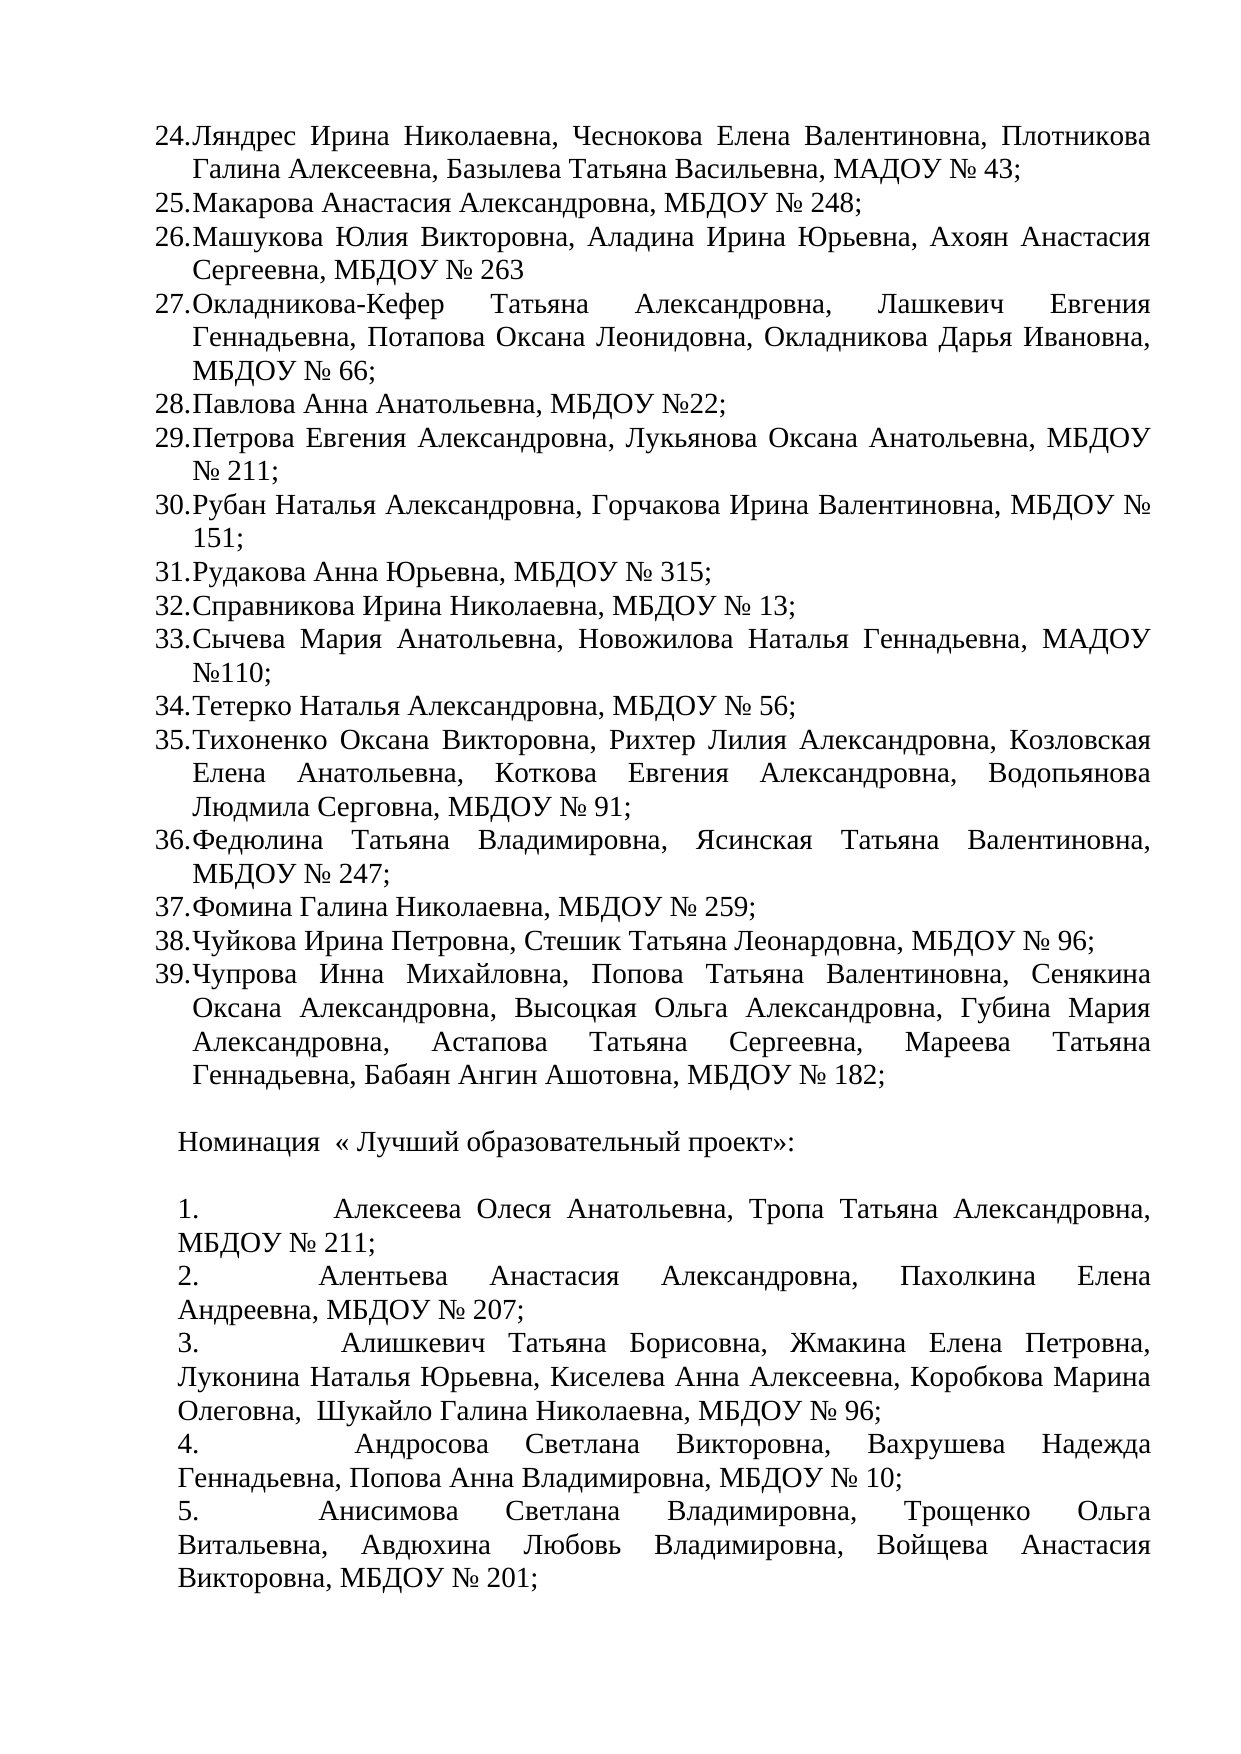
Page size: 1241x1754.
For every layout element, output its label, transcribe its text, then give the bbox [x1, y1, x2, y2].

list Федюлина Татьяна Владимировна, Ясинская Татьяна Валентиновна, МБДОУ № 247; [154, 822, 1152, 889]
list Алентьева Анастасия Александровна, Пахолкина Елена Андреевна, МБДОУ № 207; [177, 1258, 1152, 1326]
list Сычева Мария Анатольевна, Новожилова Наталья Геннадьевна, МАДОУ №110; [154, 621, 1152, 688]
list Справникова Ирина Николаевна, МБДОУ № 13; [154, 588, 1152, 621]
list Андросова Светлана Викторовна, Вахрушева Надежда Геннадьевна, Попова Анна Владимировна, МБДОУ № 10; [177, 1426, 1152, 1493]
list Окладникова-Кефер Татьяна Александровна, Лашкевич Евгения Геннадьевна, Потапова Оксана Леонидовна, Окладникова Дарья Ивановна, МБДОУ № 66; [154, 286, 1152, 386]
list Чуйкова Ирина Петровна, Стешик Татьяна Леонардовна, МБДОУ № 96; [154, 923, 1152, 957]
list Чупрова Инна Михайловна, Попова Татьяна Валентиновна, Сенякина Оксана Александровна, Высоцкая Ольга Александровна, Губина Мария Александровна, Астапова Татьяна Сергеевна, Мареева Татьяна Геннадьевна, Бабаян Ангин Ашотовна, МБДОУ № 182; [154, 957, 1152, 1091]
text Номинация « Лучший образовательный проект»: [177, 1124, 1152, 1158]
list Рубан Наталья Александровна, Горчакова Ирина Валентиновна, МБДОУ № 151; [154, 487, 1152, 554]
list Машукова Юлия Викторовна, Аладина Ирина Юрьевна, Ахоян Анастасия Сергеевна, МБДОУ № 263 [154, 219, 1152, 286]
list Фомина Галина Николаевна, МБДОУ № 259; [154, 889, 1152, 923]
list Алишкевич Татьяна Борисовна, Жмакина Елена Петровна, Луконина Наталья Юрьевна, Киселева Анна Алексеевна, Коробкова Марина Олеговна, Шукайло Галина Николаевна, МБДОУ № 96; [177, 1326, 1152, 1426]
list Павлова Анна Анатольевна, МБДОУ №22; [154, 386, 1152, 420]
list Ляндрес Ирина Николаевна, Чеснокова Елена Валентиновна, Плотникова Галина Алексеевна, Базылева Татьяна Васильевна, МАДОУ № 43; [154, 118, 1152, 185]
list Рудакова Анна Юрьевна, МБДОУ № 315; [154, 554, 1152, 588]
list Тетерко Наталья Александровна, МБДОУ № 56; [154, 688, 1152, 722]
list Петрова Евгения Александровна, Лукьянова Оксана Анатольевна, МБДОУ № 211; [154, 420, 1152, 487]
list Тихоненко Оксана Викторовна, Рихтер Лилия Александровна, Козловская Елена Анатольевна, Коткова Евгения Александровна, Водопьянова Людмила Серговна, МБДОУ № 91; [154, 722, 1152, 822]
list Анисимова Светлана Владимировна, Трощенко Ольга Витальевна, Авдюхина Любовь Владимировна, Войщева Анастасия Викторовна, МБДОУ № 201; [177, 1493, 1152, 1594]
list Алексеева Олеся Анатольевна, Тропа Татьяна Александровна, МБДОУ № 211; [177, 1191, 1152, 1258]
list Макарова Анастасия Александровна, МБДОУ № 248; [154, 185, 1152, 219]
